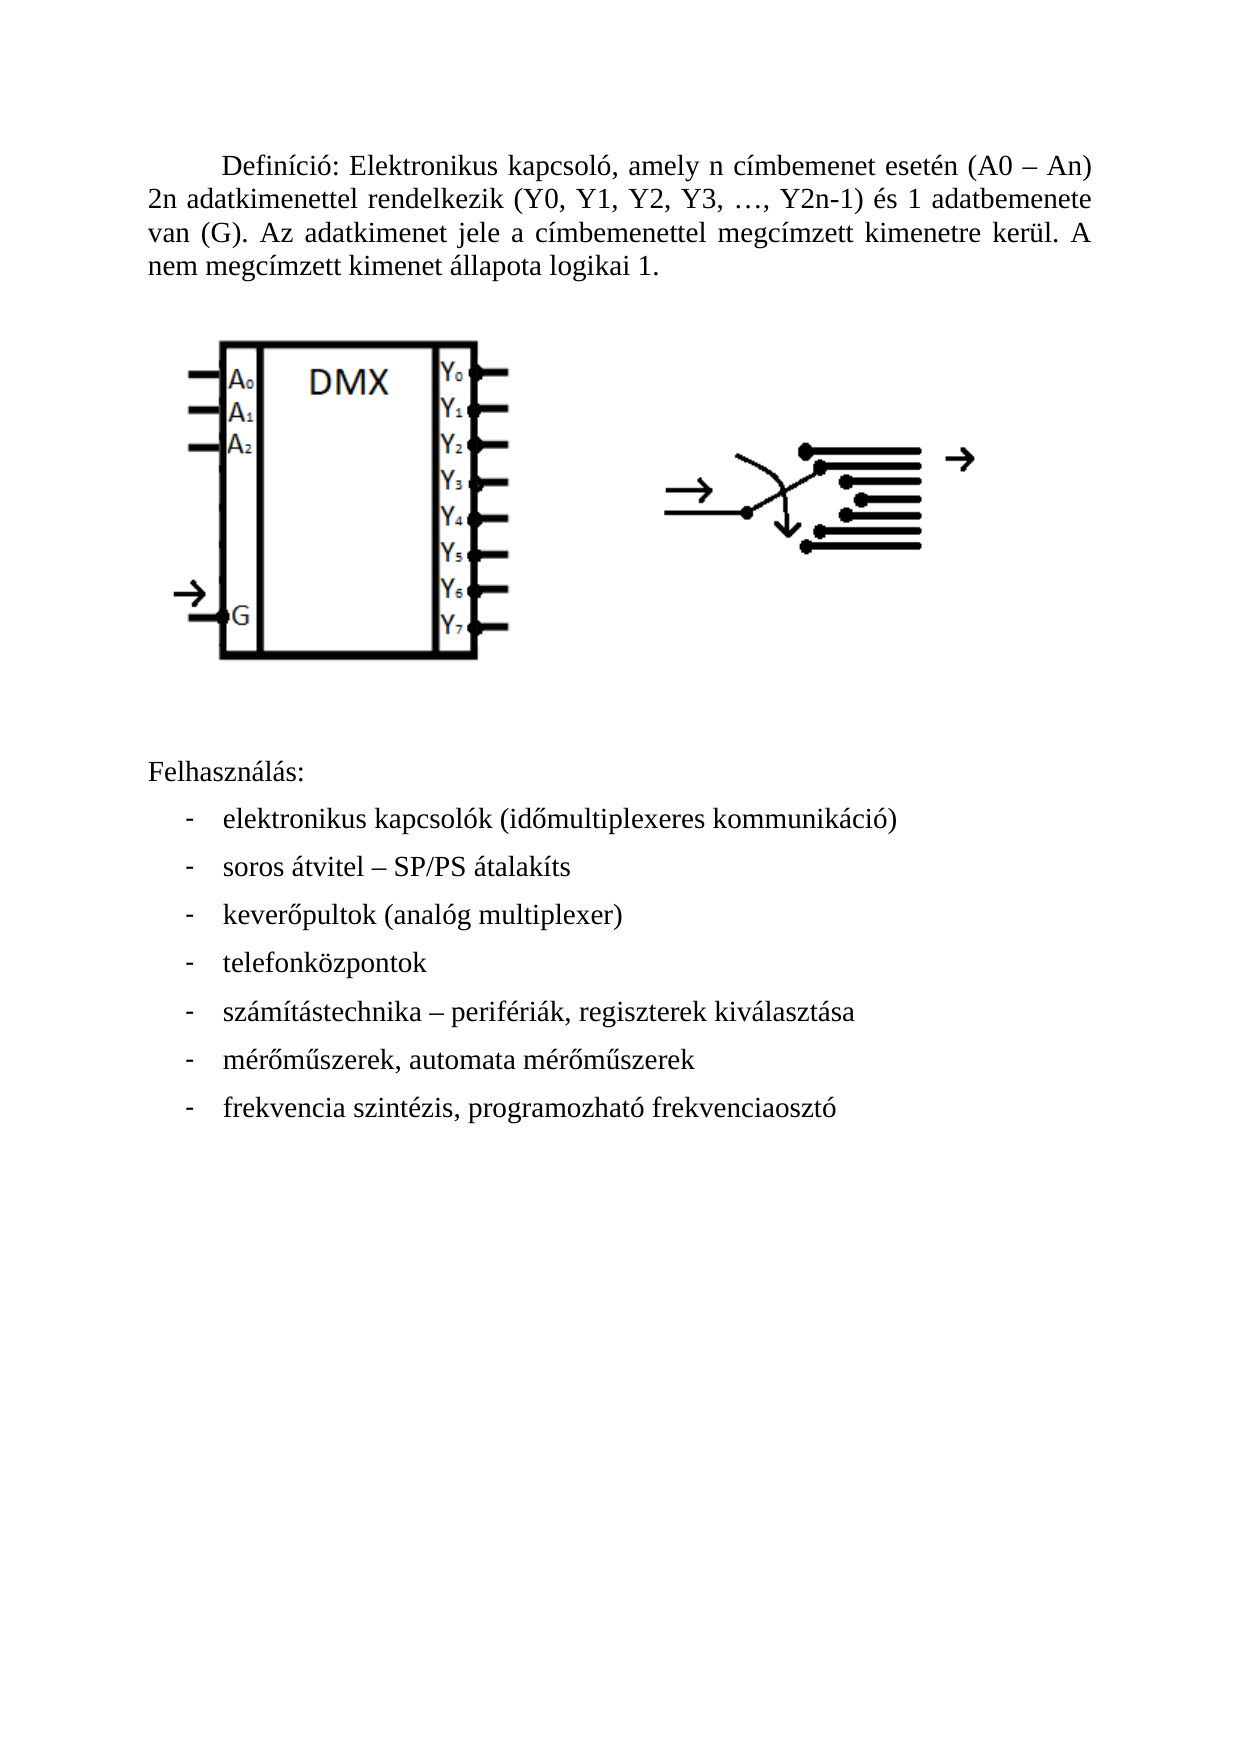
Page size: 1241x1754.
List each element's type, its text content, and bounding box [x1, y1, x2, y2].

list mérőműszerek, automata mérőműszerek [185, 1041, 1093, 1076]
list soros átvitel – SP/PS átalakíts [185, 848, 1093, 884]
text Definíció: Elektronikus kapcsoló, amely n címbemenet esetén (A0 – An) 2n adatkimenettel rendelkezik (Y0, Y1, Y2, Y3, …, Y2n-1) és 1 adatbemenete van (G). Az adatkimenet jele a címbemenettel megcímzett kimenetre kerül. A nem megcímzett kimenet állapota logikai 1. [148, 148, 1093, 282]
list számítástechnika – perifériák, regiszterek kiválasztása [185, 993, 1093, 1028]
picture [147, 294, 988, 696]
list telefonközpontok [185, 944, 1093, 980]
list frekvencia szintézis, programozható frekvenciaosztó [185, 1089, 1093, 1124]
list elektronikus kapcsolók (időmultiplexeres kommunikáció) [185, 800, 1093, 836]
list keverőpultok (analóg multiplexer) [185, 896, 1093, 932]
text Felhasználás: [148, 754, 1093, 788]
